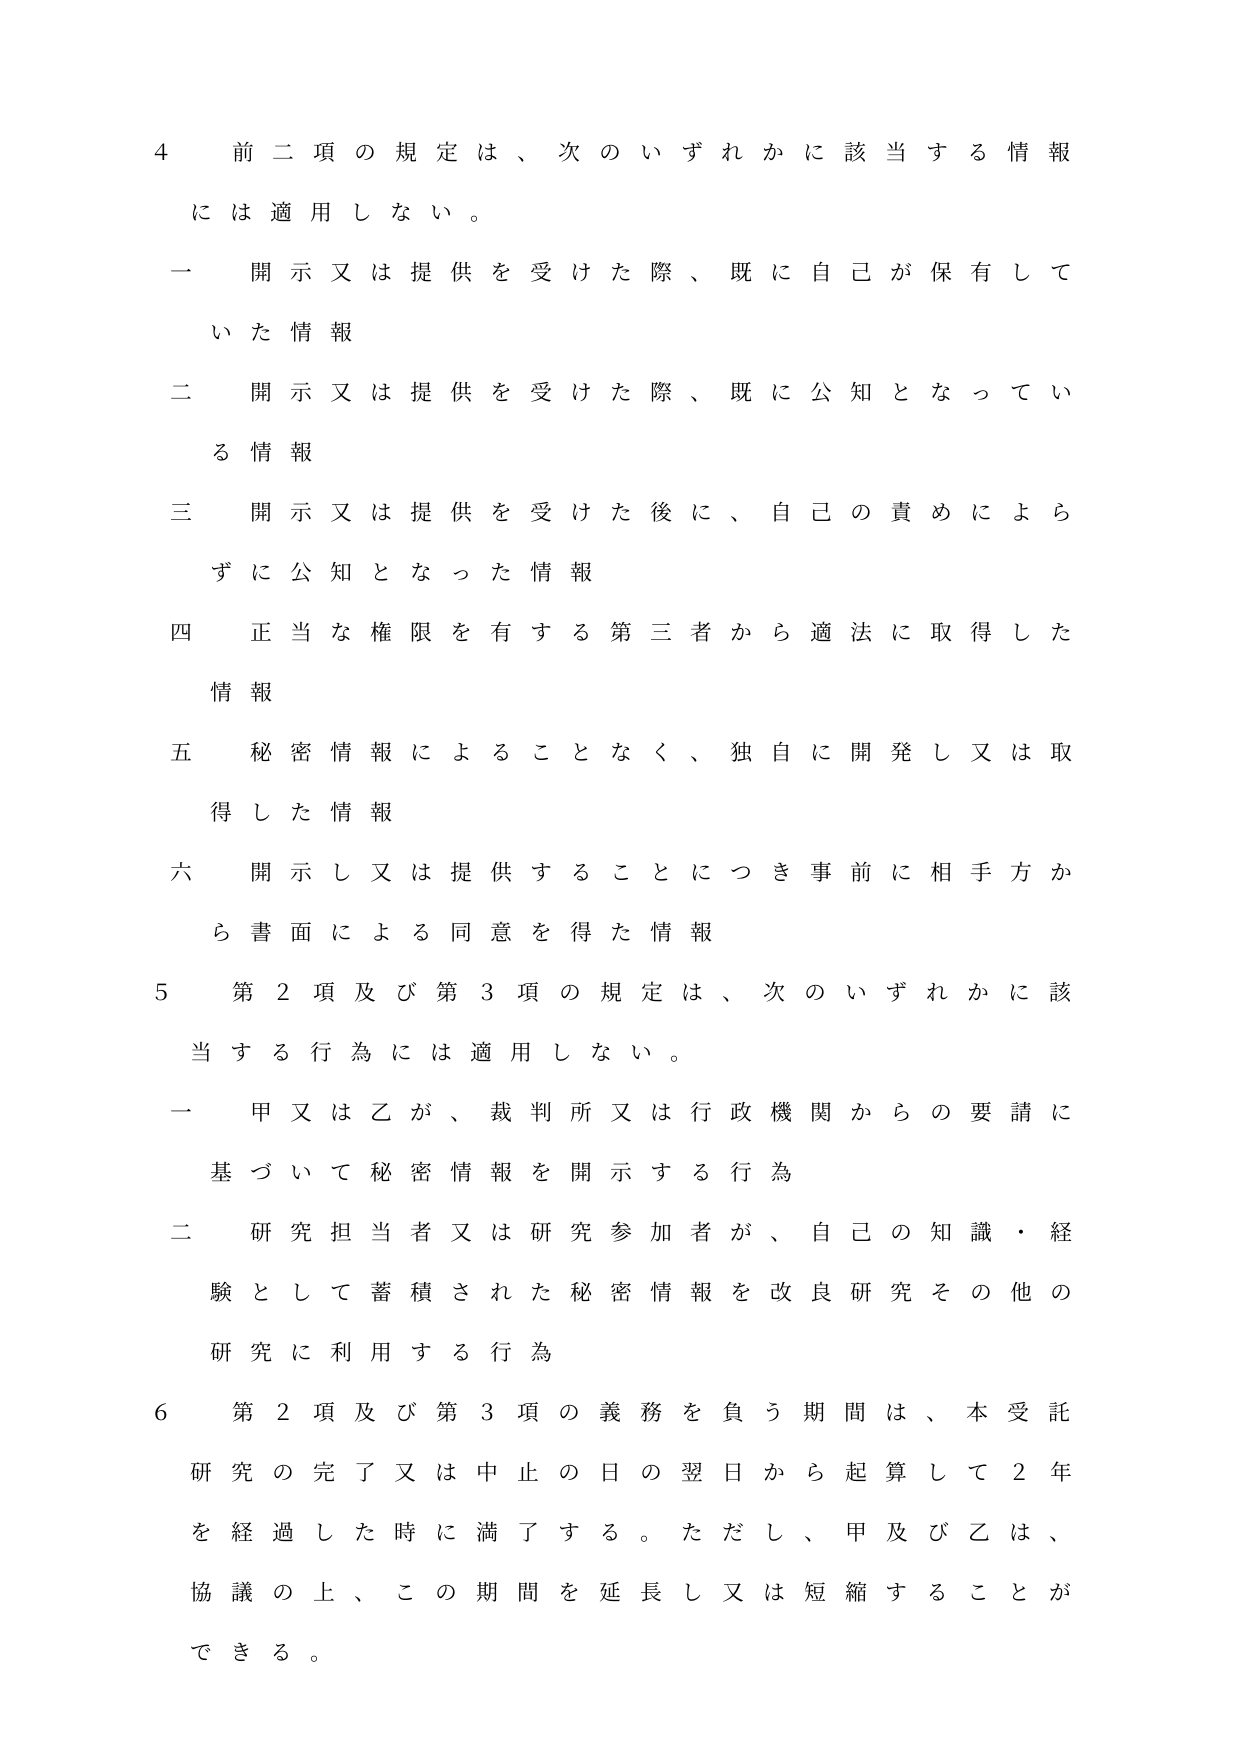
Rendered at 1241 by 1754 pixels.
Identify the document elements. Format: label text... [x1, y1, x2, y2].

text 四 正当な権限を有する第三者から適法に取得した情報 [163, 601, 1090, 721]
text 二 開示又は提供を受けた際、既に公知となっている情報 [163, 361, 1090, 481]
text ６ 第２項及び第３項の義務を負う期間は、本受託研究の完了又は中止の日の翌日から起算して２年を経過した時に満了する。ただし、甲及び乙は、協議の上、この期間を延長し又は短縮することができる。 [150, 1381, 1090, 1681]
text 五 秘密情報によることなく、独自に開発し又は取得した情報 [163, 721, 1090, 841]
text 二 研究担当者又は研究参加者が、自己の知識・経験として蓄積された秘密情報を改良研究その他の研究に利用する行為 [164, 1201, 1090, 1381]
text 六 開示し又は提供することにつき事前に相手方から書面による同意を得た情報 [163, 841, 1090, 961]
text 一 甲又は乙が、裁判所又は行政機関からの要請に基づいて秘密情報を開示する行為 [164, 1081, 1090, 1201]
text ４ 前二項の規定は、次のいずれかに該当する情報には適用しない。 [150, 121, 1090, 241]
text ５ 第２項及び第３項の規定は、次のいずれかに該当する行為には適用しない。 [150, 961, 1090, 1081]
text 三 開示又は提供を受けた後に、自己の責めによらずに公知となった情報 [163, 481, 1090, 601]
text 一 開示又は提供を受けた際、既に自己が保有していた情報 [163, 241, 1090, 361]
